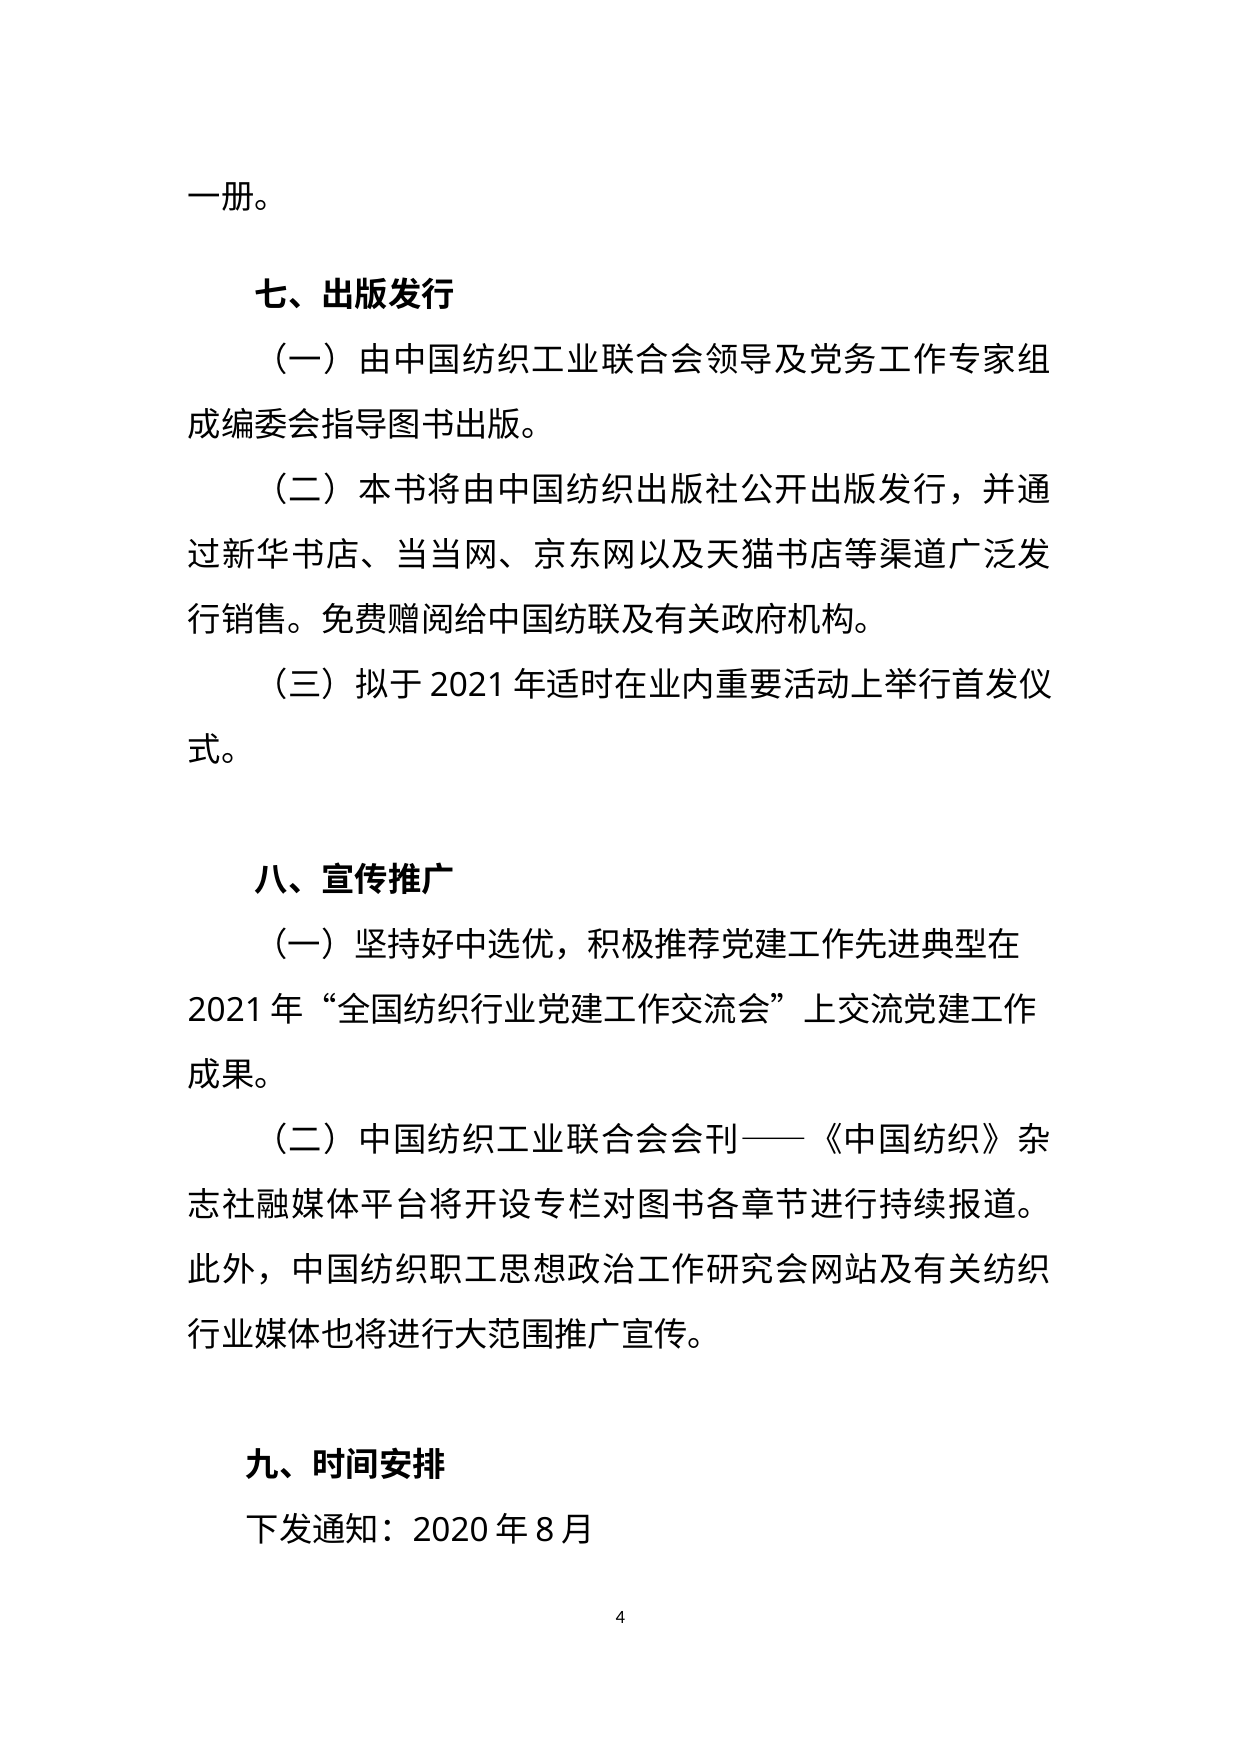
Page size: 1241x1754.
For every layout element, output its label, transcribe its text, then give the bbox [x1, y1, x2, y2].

text 九、时间安排 [246, 1429, 1053, 1494]
text （一）坚持好中选优，积极推荐党建工作先进典型在2021年“全国纺织行业党建工作交流会”上交流党建工作成果。 [187, 909, 1053, 1104]
text 八、宣传推广 [187, 844, 1053, 909]
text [187, 162, 1053, 227]
text （三）拟于2021年适时在业内重要活动上举行首发仪式。 [187, 649, 1053, 779]
text 七、出版发行 [187, 259, 1053, 324]
text （二）本书将由中国纺织出版社公开出版发行，并通过新华书店、当当网、京东网以及天猫书店等渠道广泛发行销售。免费赠阅给中国纺联及有关政府机构。 [187, 454, 1053, 649]
text （一）由中国纺织工业联合会领导及党务工作专家组成编委会指导图书出版。 [187, 324, 1053, 454]
text 下发通知：2020年8月 [246, 1494, 1053, 1559]
text （二）中国纺织工业联合会会刊——《中国纺织》杂志社融媒体平台将开设专栏对图书各章节进行持续报道。此外，中国纺织职工思想政治工作研究会网站及有关纺织行业媒体也将进行大范围推广宣传。 [187, 1104, 1053, 1364]
